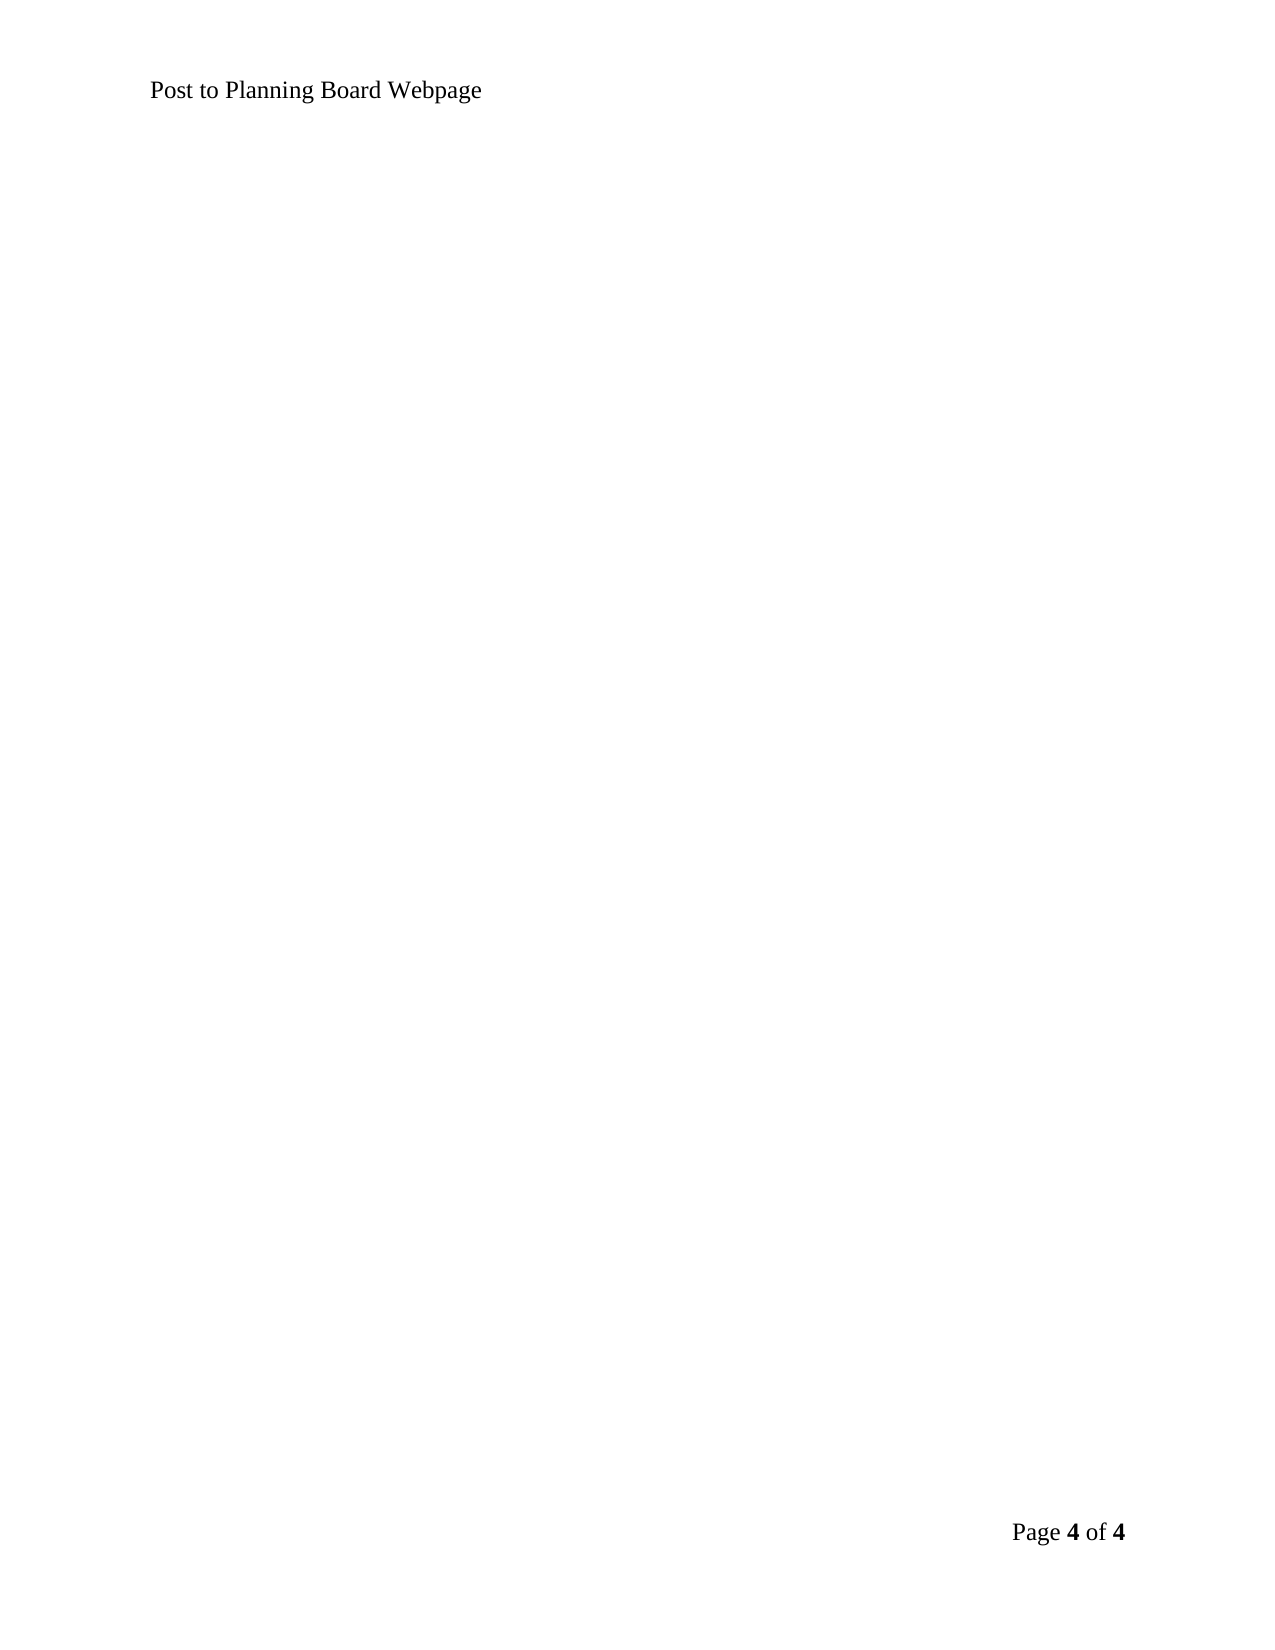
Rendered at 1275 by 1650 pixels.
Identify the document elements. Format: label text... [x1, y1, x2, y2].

text Post to Planning Board Webpage [150, 75, 1125, 104]
